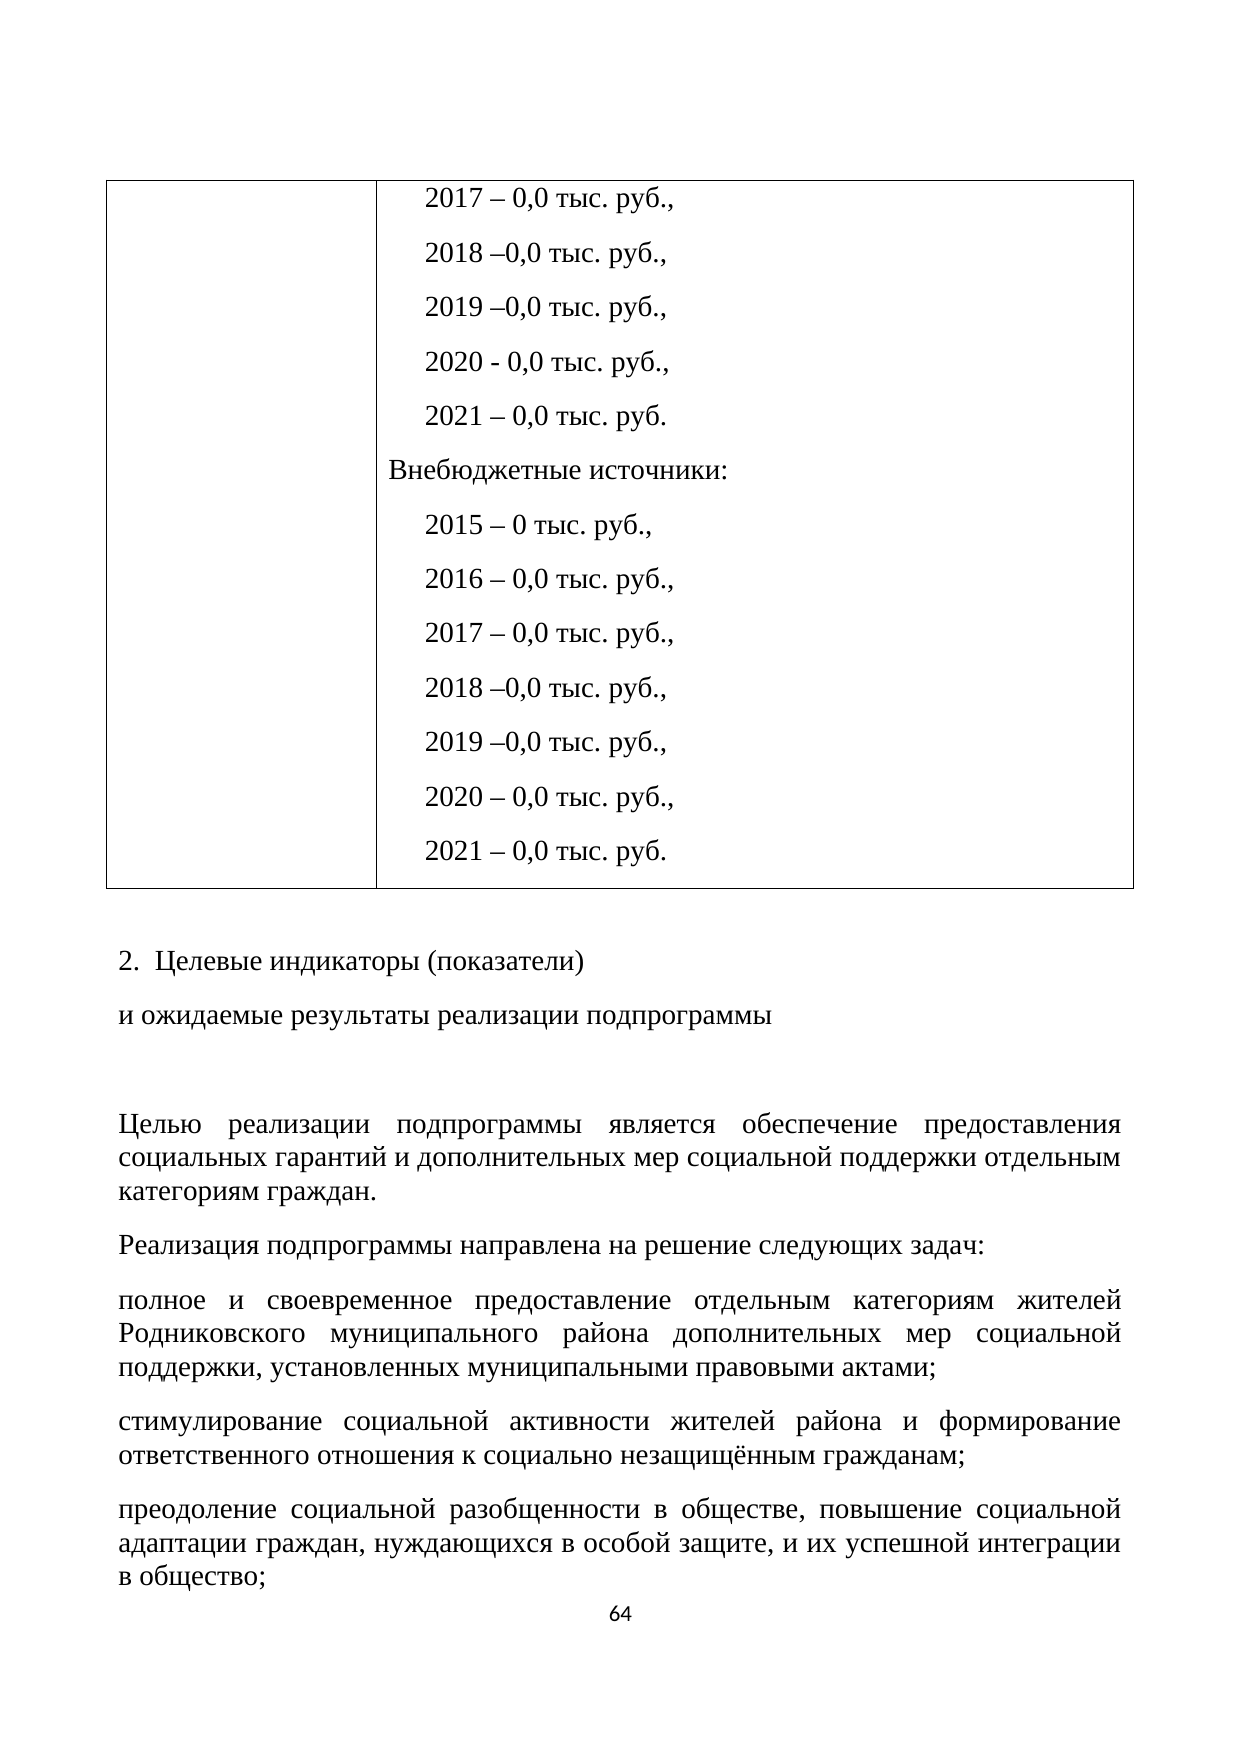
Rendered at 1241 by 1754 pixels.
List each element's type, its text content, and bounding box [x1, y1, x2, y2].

text Целью реализации подпрограммы является обеспечение предоставления социальных гарантий и дополнительных мер социальной поддержки отдельным категориям граждан. [118, 1106, 1122, 1207]
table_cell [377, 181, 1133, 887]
text стимулирование социальной активности жителей района и формирование ответственного отношения к социально незащищённым гражданам; [118, 1403, 1122, 1470]
text и ожидаемые результаты реализации подпрограммы [118, 997, 1122, 1031]
text преодоление социальной разобщенности в обществе, повышение социальной адаптации граждан, нуждающихся в особой защите, и их успешной интеграции в общество; [118, 1491, 1122, 1592]
text 2. Целевые индикаторы (показатели) [118, 943, 1122, 976]
text полное и своевременное предоставление отдельным категориям жителей Родниковского муниципального района дополнительных мер социальной поддержки, установленных муниципальными правовыми актами; [118, 1282, 1122, 1382]
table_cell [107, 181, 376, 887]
text Реализация подпрограммы направлена на решение следующих задач: [118, 1227, 1122, 1261]
